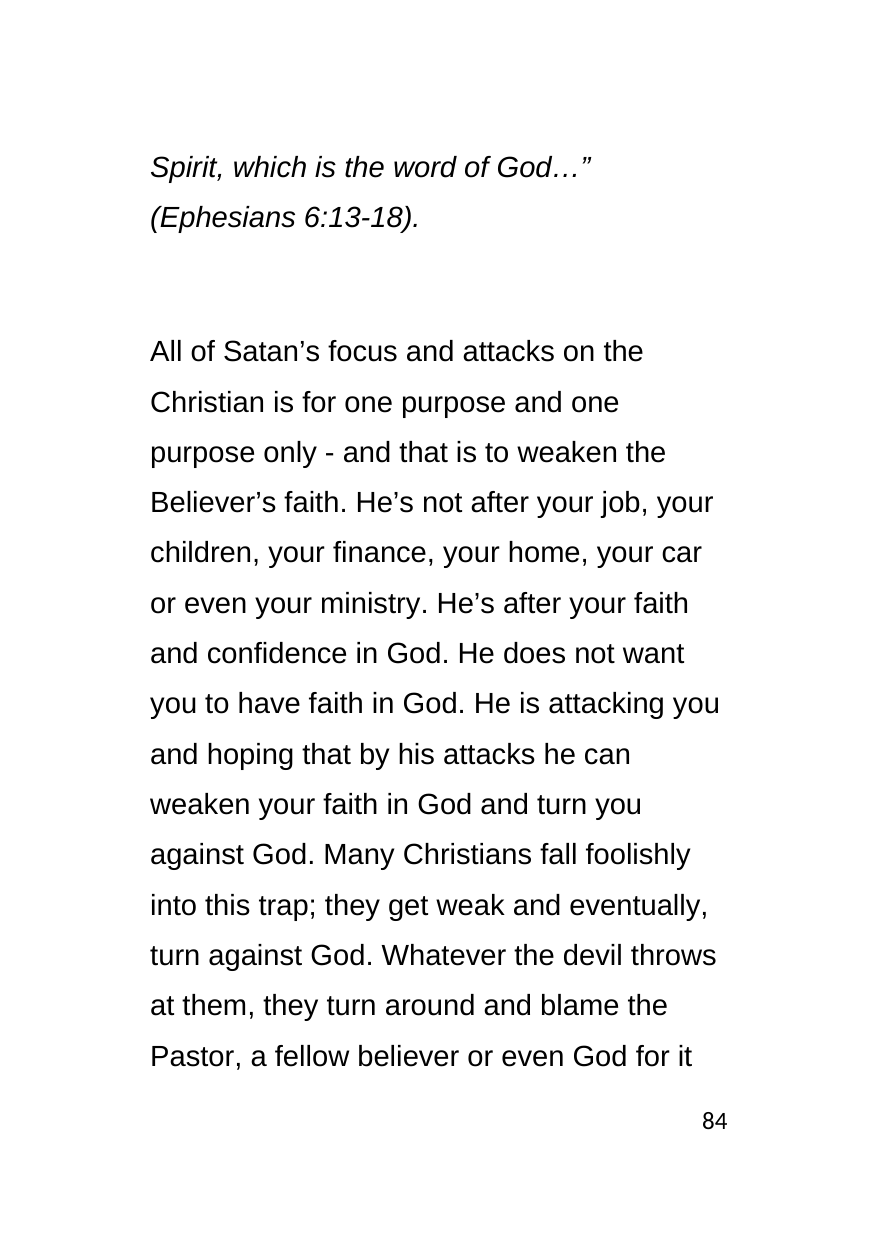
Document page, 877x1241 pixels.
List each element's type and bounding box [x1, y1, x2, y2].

text [150, 334, 727, 1072]
text [150, 150, 727, 234]
